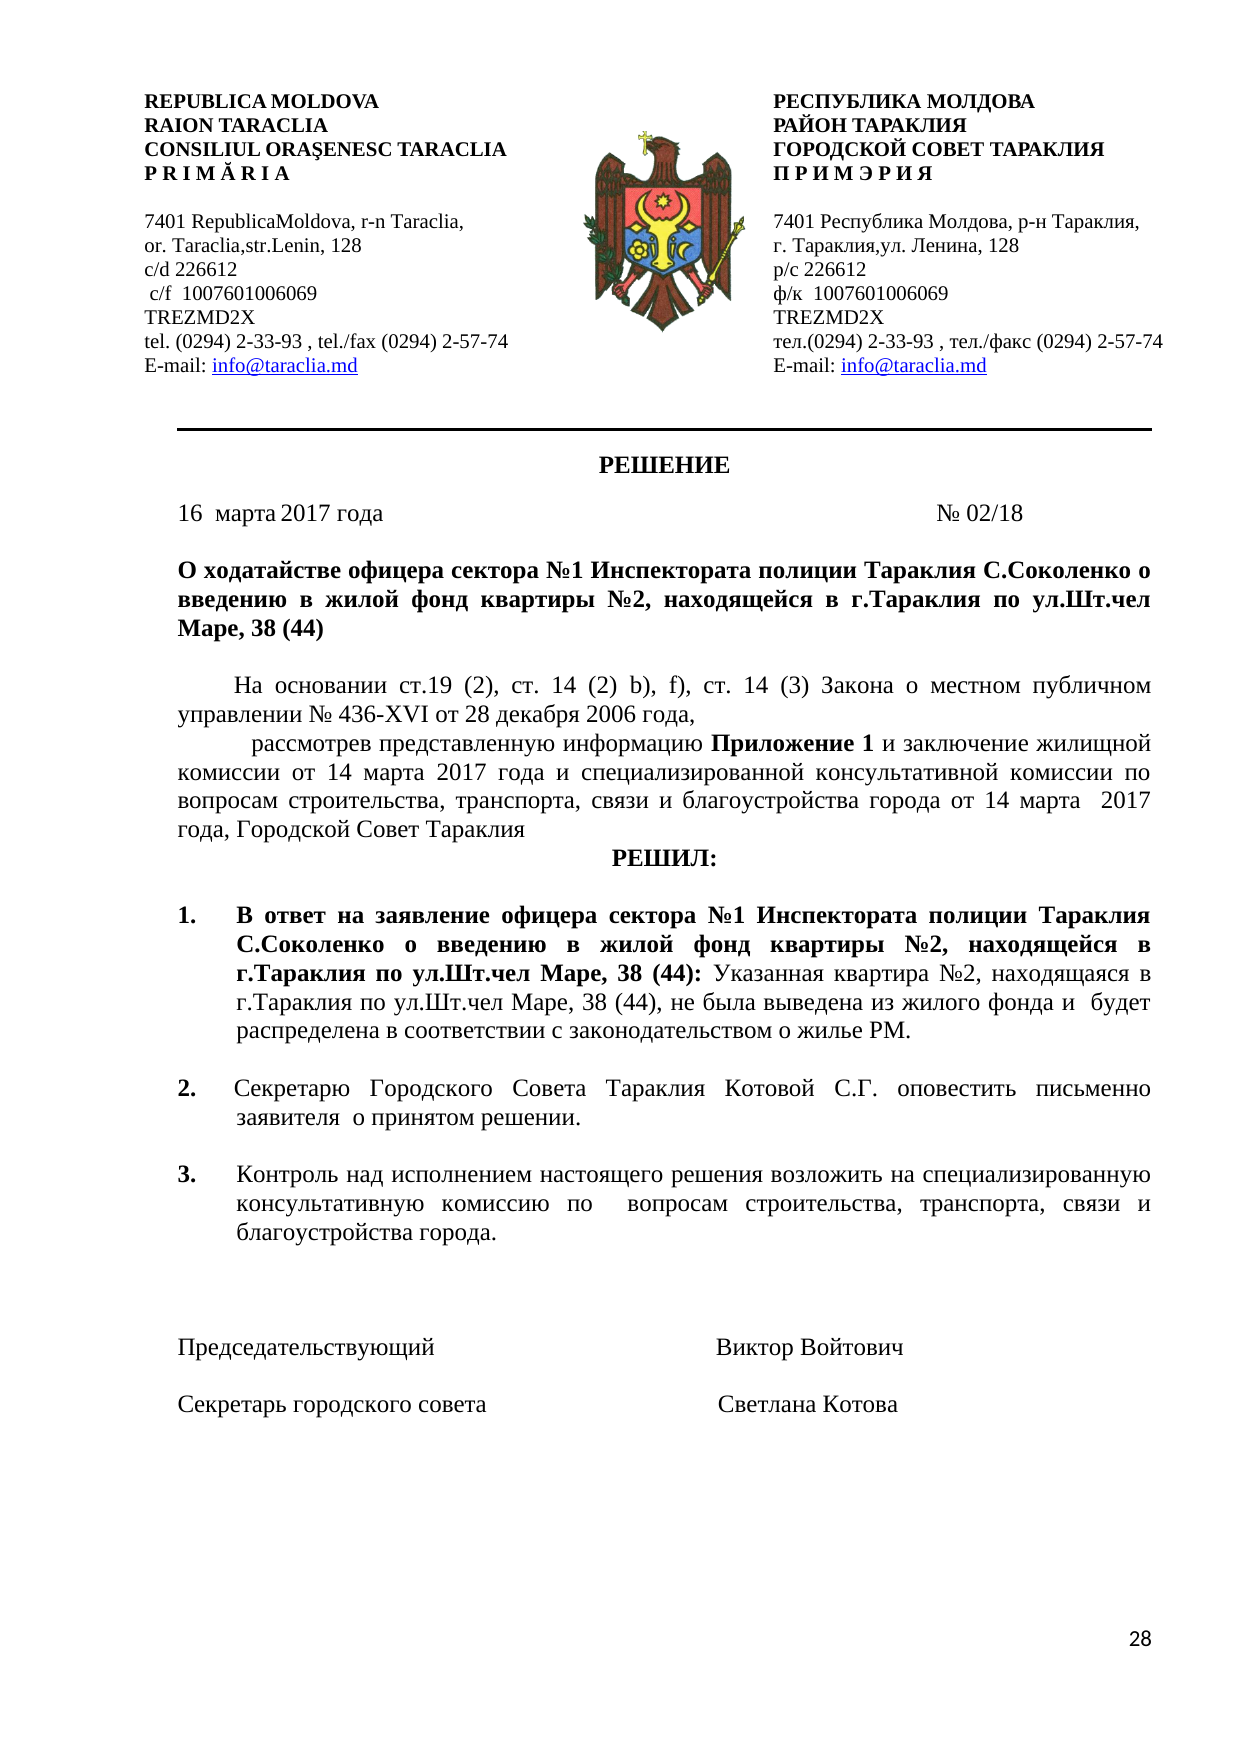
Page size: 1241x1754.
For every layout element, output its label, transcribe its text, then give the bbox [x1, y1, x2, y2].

text 2. Секретарю Городского Совета Тараклия Котовой С.Г. оповестить письменно заявителя о принятом решении. [177, 1073, 1152, 1131]
text Председательствующий Виктор Войтович [177, 1332, 1152, 1361]
list В ответ на заявление офицера сектора №1 Инспектората полиции Тараклия С.Соколенко о введению в жилой фонд квартиры №2, находящейся в г.Тараклия по ул.Шт.чел Маре, 38 (44): Указанная квартира №2, находящаяся в г.Тараклия по ул.Шт.чел Маре, 38 (44), не была выведена из жилого фонда и будет распределена в соответствии с законодательством о жилье РМ. [177, 901, 1152, 1044]
table_header REPUBLICA MOLDOVA RAION TARACLIA CONSILIUL ORAŞENESC TARACLIA P R I M Ă R I A 7401 RepublicaMoldova, r-n Taraclia, or. Taraclia,str.Lenin, 128 c/d 226612 c/f 1007601006069 TREZMD2X tel. (0294) 2-33-93 , tel./fax (0294) 2-57-74 E-mail: info@taraclia.md [133, 89, 567, 401]
picture [583, 131, 746, 333]
text О ходатайстве офицера сектора №1 Инспектората полиции Тараклия С.Соколенко о введению в жилой фонд квартиры №2, находящейся в г.Тараклия по ул.Шт.чел Маре, 38 (44) [177, 556, 1152, 642]
table_header РЕСПУБЛИКА МОЛДОВА РАЙОН ТАРАКЛИЯ ГОРОДСКОЙ СОВЕТ Тараклия П Р И М Э Р И Я 7401 Республика Молдова, р-н Тараклия, г. Тараклия,ул. Ленина, 128 р/с 226612 ф/к 1007601006069 TREZMD2X тел.(0294) 2-33-93 , тел./факс (0294) 2-57-74 E-mail: info@taraclia.md [762, 89, 1211, 401]
text 16 марта 2017 года № 02/18 [177, 498, 1152, 527]
text Секретарь городского совета Светлана Котова [177, 1389, 1152, 1418]
list Контроль над исполнением настоящего решения возложить на специализированную консультативную комиссию по вопросам строительства, транспорта, связи и благоустройства города. [177, 1159, 1152, 1246]
table_header [568, 89, 762, 401]
text На основании ст.19 (2), ст. 14 (2) b), f), ст. 14 (3) Закона о местном публичном управлении № 436-XVI от 28 декабря 2006 года, [177, 671, 1152, 728]
text РЕШЕНИЕ [177, 450, 1152, 479]
text рассмотрев представленную информацию Приложение 1 и заключение жилищной комиссии от 14 марта 2017 года и специализированной консультативной комиссии по вопросам строительства, транспорта, связи и благоустройства города от 14 марта 2017 года, Городской Совет Тараклия [177, 728, 1152, 843]
text РЕШИЛ: [177, 843, 1152, 872]
